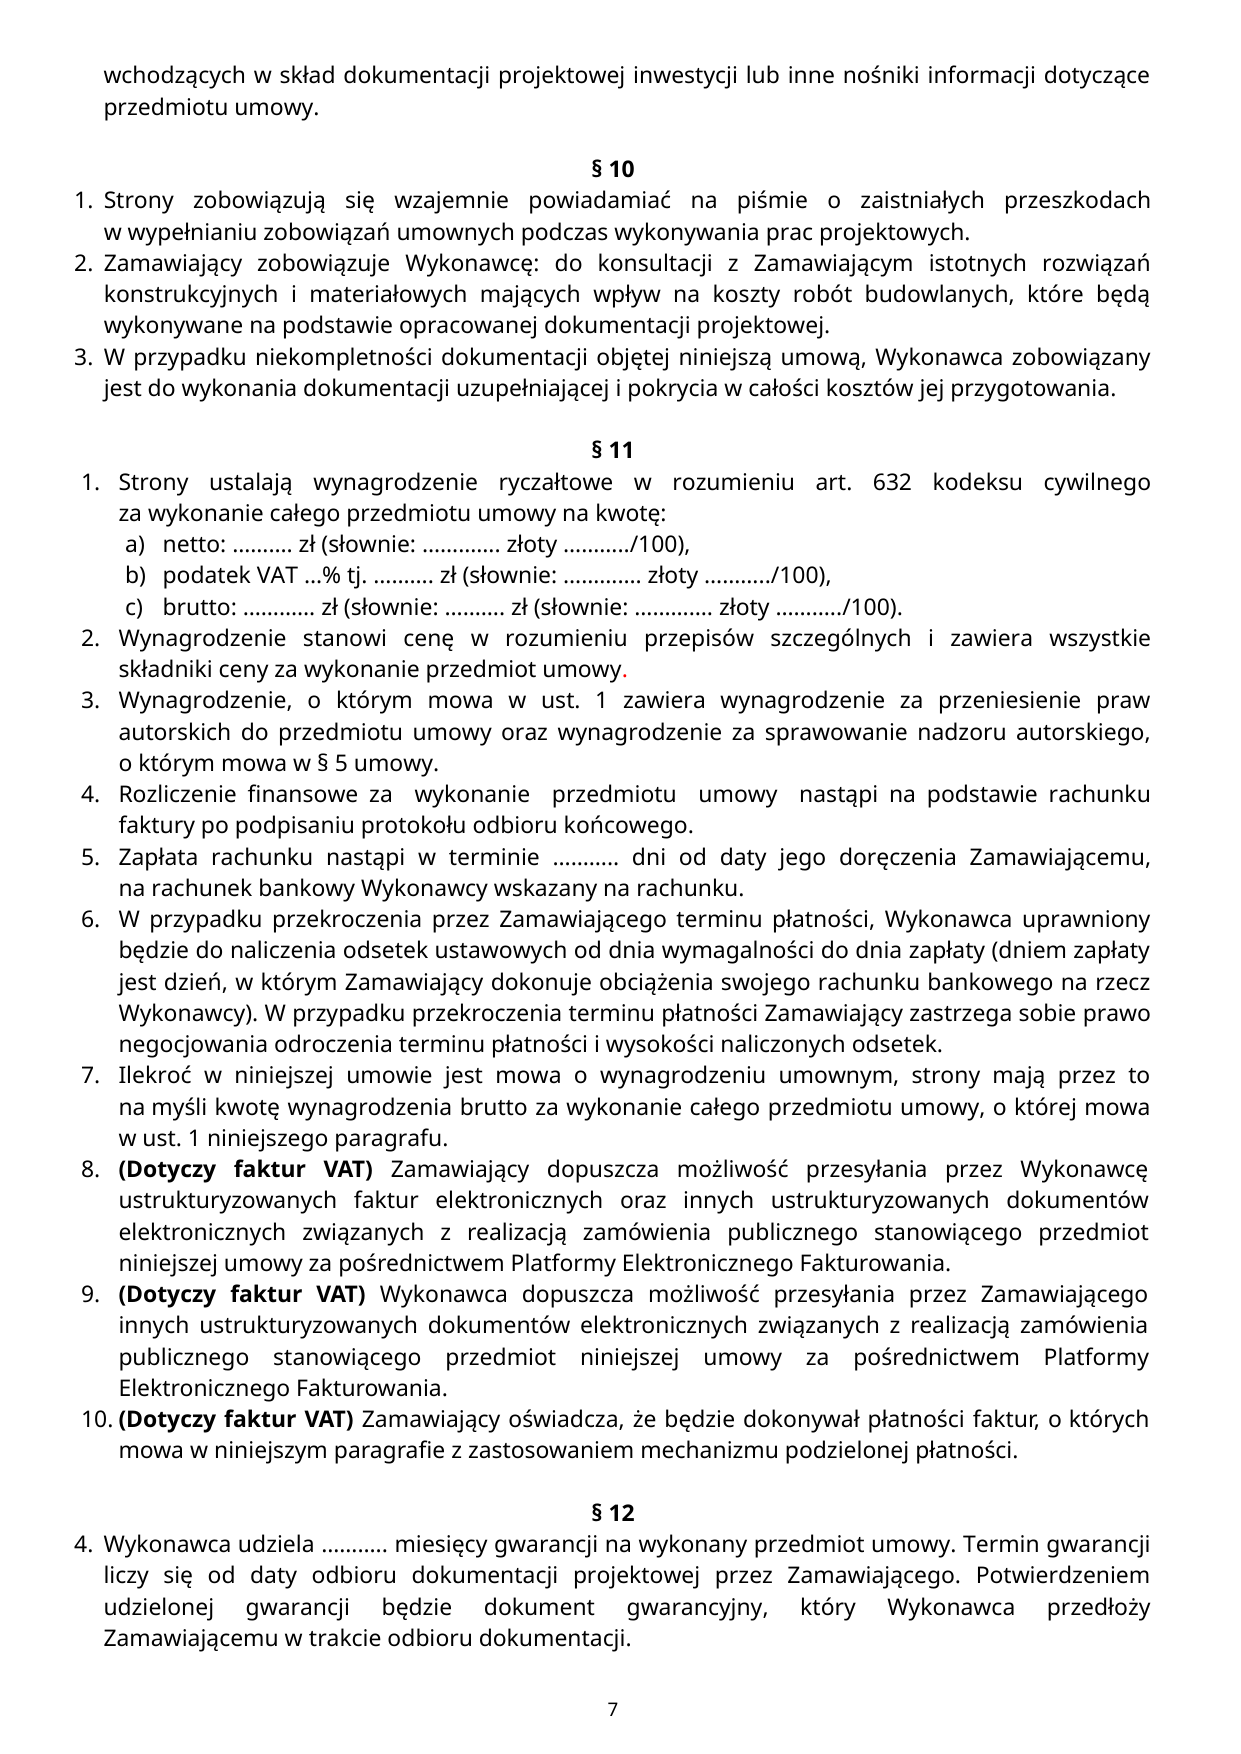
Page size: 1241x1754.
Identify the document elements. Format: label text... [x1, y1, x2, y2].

list Zamawiający zobowiązuje Wykonawcę: do konsultacji z Zamawiającym istotnych rozwiązań konstrukcyjnych i materiałowych mających wpływ na koszty robót budowlanych, które będą wykonywane na podstawie opracowanej dokumentacji projektowej. [74, 247, 1152, 340]
text § 12 [74, 1497, 1152, 1528]
text § 10 [74, 153, 1152, 184]
list Ilekroć w niniejszej umowie jest mowa o wynagrodzeniu umownym, strony mają przez to na myśli kwotę wynagrodzenia brutto za wykonanie całego przedmiotu umowy, o której mowa w ust. 1 niniejszego paragrafu. [81, 1059, 1152, 1153]
list Strony zobowiązują się wzajemnie powiadamiać na piśmie o zaistniałych przeszkodach w wypełnianiu zobowiązań umownych podczas wykonywania prac projektowych. [74, 184, 1152, 247]
text § 11 [74, 434, 1152, 465]
list brutto: ………… zł (słownie: ………. zł (słownie: …………. złoty ………../100). [125, 590, 1152, 622]
list Wynagrodzenie stanowi cenę w rozumieniu przepisów szczególnych i zawiera wszystkie składniki ceny za wykonanie przedmiot umowy. [81, 622, 1152, 684]
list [74, 59, 1152, 122]
list Wynagrodzenie, o którym mowa w ust. 1 zawiera wynagrodzenie za przeniesienie praw autorskich do przedmiotu umowy oraz wynagrodzenie za sprawowanie nadzoru autorskiego, o którym mowa w § 5 umowy. [81, 684, 1152, 778]
list Zapłata rachunku nastąpi w terminie ……….. dni od daty jego doręczenia Zamawiającemu, na rachunek bankowy Wykonawcy wskazany na rachunku. [81, 840, 1152, 903]
list Wykonawca udziela ……….. miesięcy gwarancji na wykonany przedmiot umowy. Termin gwarancji liczy się od daty odbioru dokumentacji projektowej przez Zamawiającego. Potwierdzeniem udzielonej gwarancji będzie dokument gwarancyjny, który Wykonawca przedłoży Zamawiającemu w trakcie odbioru dokumentacji. [74, 1528, 1152, 1653]
list (Dotyczy faktur VAT) Zamawiający dopuszcza możliwość przesyłania przez Wykonawcę ustrukturyzowanych faktur elektronicznych oraz innych ustrukturyzowanych dokumentów elektronicznych związanych z realizacją zamówienia publicznego stanowiącego przedmiot niniejszej umowy za pośrednictwem Platformy Elektronicznego Fakturowania. [81, 1153, 1149, 1278]
list podatek VAT …% tj. ………. zł (słownie: …………. złoty ………../100), [125, 559, 1152, 590]
list W przypadku niekompletności dokumentacji objętej niniejszą umową, Wykonawca zobowiązany jest do wykonania dokumentacji uzupełniającej i pokrycia w całości kosztów jej przygotowania. [74, 340, 1152, 403]
list W przypadku przekroczenia przez Zamawiającego terminu płatności, Wykonawca uprawniony będzie do naliczenia odsetek ustawowych od dnia wymagalności do dnia zapłaty (dniem zapłaty jest dzień, w którym Zamawiający dokonuje obciążenia swojego rachunku bankowego na rzecz Wykonawcy). W przypadku przekroczenia terminu płatności Zamawiający zastrzega sobie prawo negocjowania odroczenia terminu płatności i wysokości naliczonych odsetek. [81, 903, 1152, 1059]
list netto: ………. zł (słownie: …………. złoty ………../100), [125, 528, 1152, 559]
list Rozliczenie finansowe za wykonanie przedmiotu umowy nastąpi na podstawie rachunku faktury po podpisaniu protokołu odbioru końcowego. [81, 778, 1152, 840]
list (Dotyczy faktur VAT) Zamawiający oświadcza, że będzie dokonywał płatności faktur, o których mowa w niniejszym paragrafie z zastosowaniem mechanizmu podzielonej płatności. [81, 1403, 1149, 1465]
list Strony ustalają wynagrodzenie ryczałtowe w rozumieniu art. 632 kodeksu cywilnego za wykonanie całego przedmiotu umowy na kwotę: [81, 465, 1152, 528]
list (Dotyczy faktur VAT) Wykonawca dopuszcza możliwość przesyłania przez Zamawiającego innych ustrukturyzowanych dokumentów elektronicznych związanych z realizacją zamówienia publicznego stanowiącego przedmiot niniejszej umowy za pośrednictwem Platformy Elektronicznego Fakturowania. [81, 1278, 1149, 1403]
